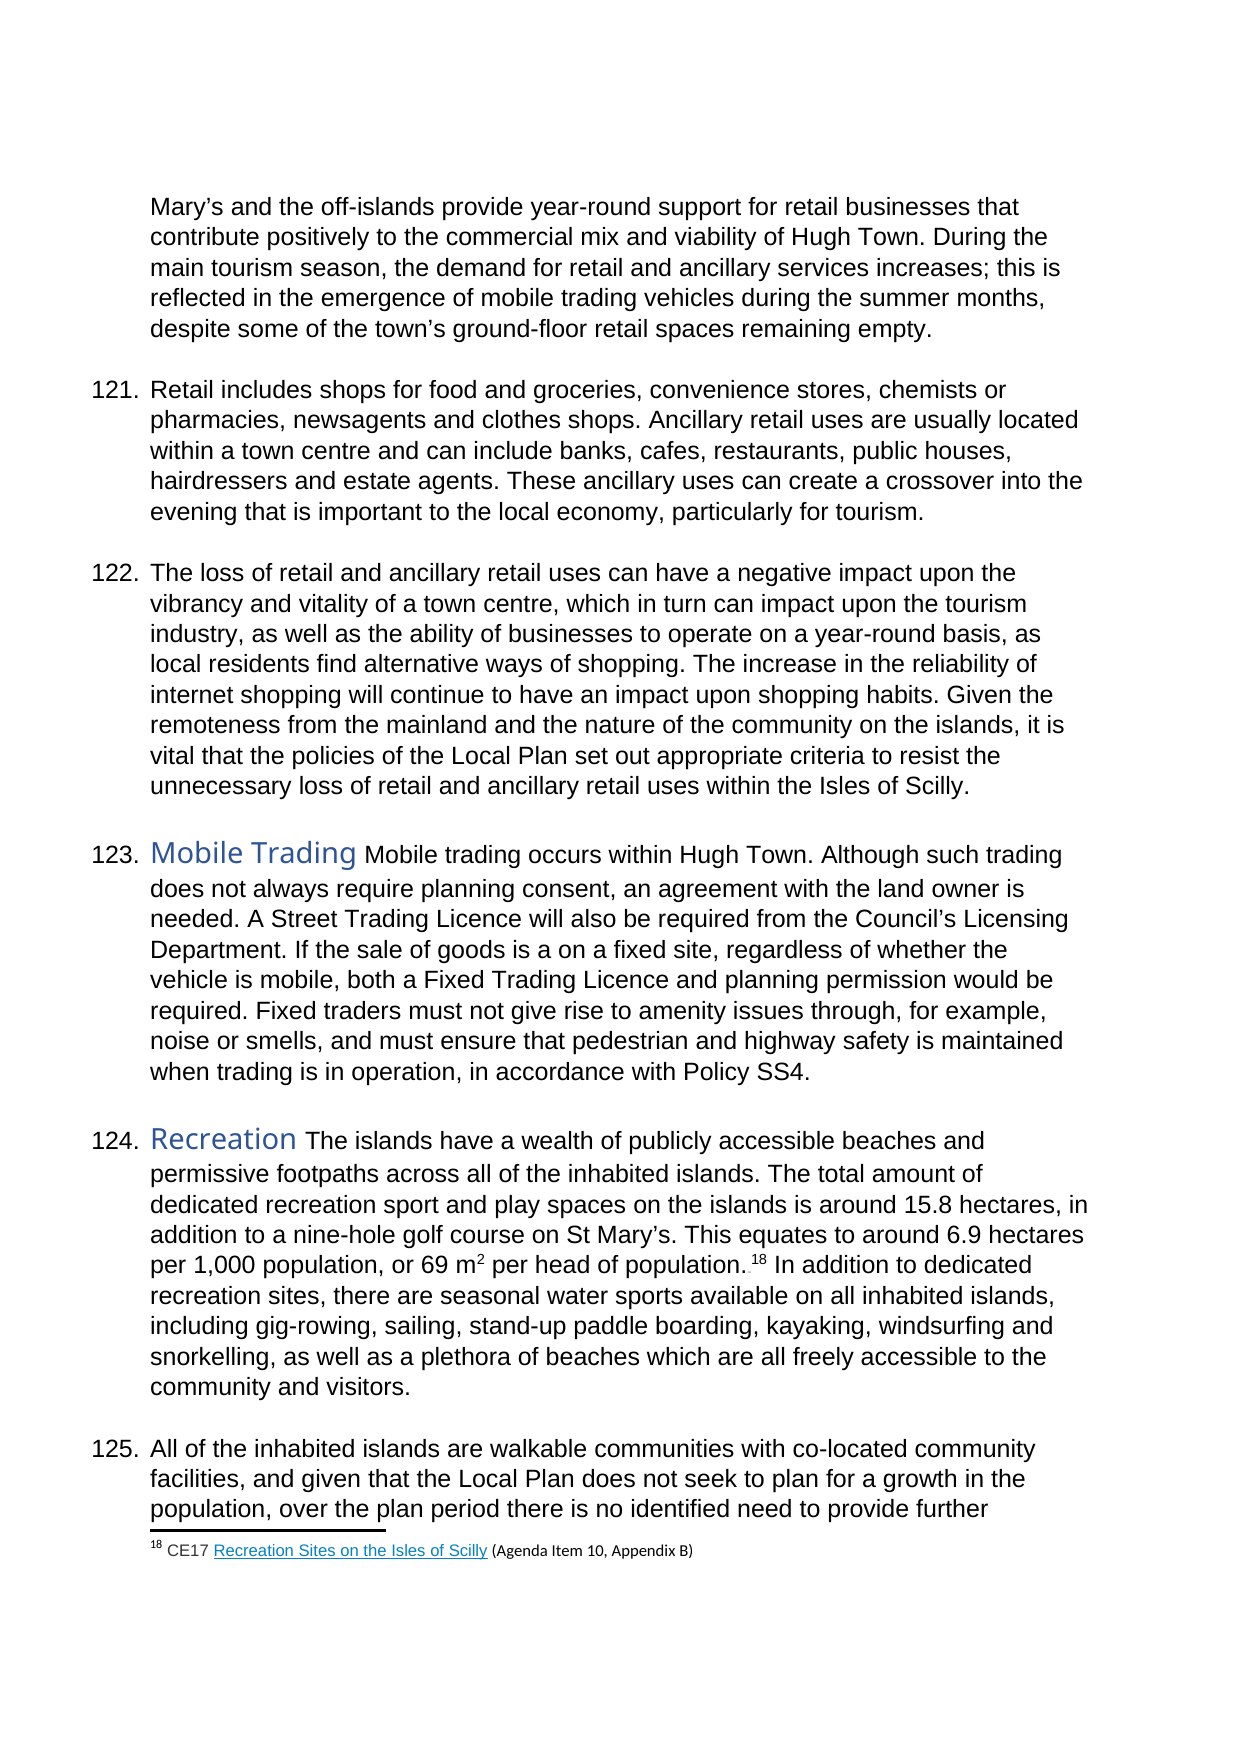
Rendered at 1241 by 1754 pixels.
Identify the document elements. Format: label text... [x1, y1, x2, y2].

list Mobile Trading Mobile trading occurs within Hugh Town. Although such trading does not always require planning consent, an agreement with the land owner is needed. A Street Trading Licence will also be required from the Council’s Licensing Department. If the sale of goods is a on a fixed site, regardless of whether the vehicle is mobile, both a Fixed Trading Licence and planning permission would be required. Fixed traders must not give rise to amenity issues through, for example, noise or smells, and must ensure that pedestrian and highway safety is maintained when trading is in operation, in accordance with Policy SS4. [91, 833, 1090, 1085]
list The loss of retail and ancillary retail uses can have a negative impact upon the vibrancy and vitality of a town centre, which in turn can impact upon the tourism industry, as well as the ability of businesses to operate on a year-round basis, as local residents find alternative ways of shopping. The increase in the reliability of internet shopping will continue to have an impact upon shopping habits. Given the remoteness from the mainland and the nature of the community on the islands, it is vital that the policies of the Local Plan set out appropriate criteria to resist the unnecessary loss of retail and ancillary retail uses within the Isles of Scilly. [91, 558, 1090, 800]
list Retail includes shops for food and groceries, convenience stores, chemists or pharmacies, newsagents and clothes shops. Ancillary retail uses are usually located within a town centre and can include banks, cafes, restaurants, public houses, hairdressers and estate agents. These ancillary uses can create a crossover into the evening that is important to the local economy, particularly for tourism. [91, 375, 1090, 526]
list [91, 192, 1090, 342]
picture [449, 1544, 456, 1550]
picture [369, 1544, 375, 1556]
list Recreation The islands have a wealth of publicly accessible beaches and permissive footpaths across all of the inhabited islands. The total amount of dedicated recreation sport and play spaces on the islands is around 15.8 hectares, in addition to a nine-hole golf course on St Mary’s. This equates to around 6.9 hectares per 1,000 population, or 69 m2 per head of population.21F In addition to dedicated recreation sites, there are seasonal water sports available on all inhabited islands, including gig-rowing, sailing, stand-up paddle boarding, kayaking, windsurfing and snorkelling, as well as a plethora of beaches which are all freely accessible to the community and visitors. [91, 1118, 1090, 1401]
